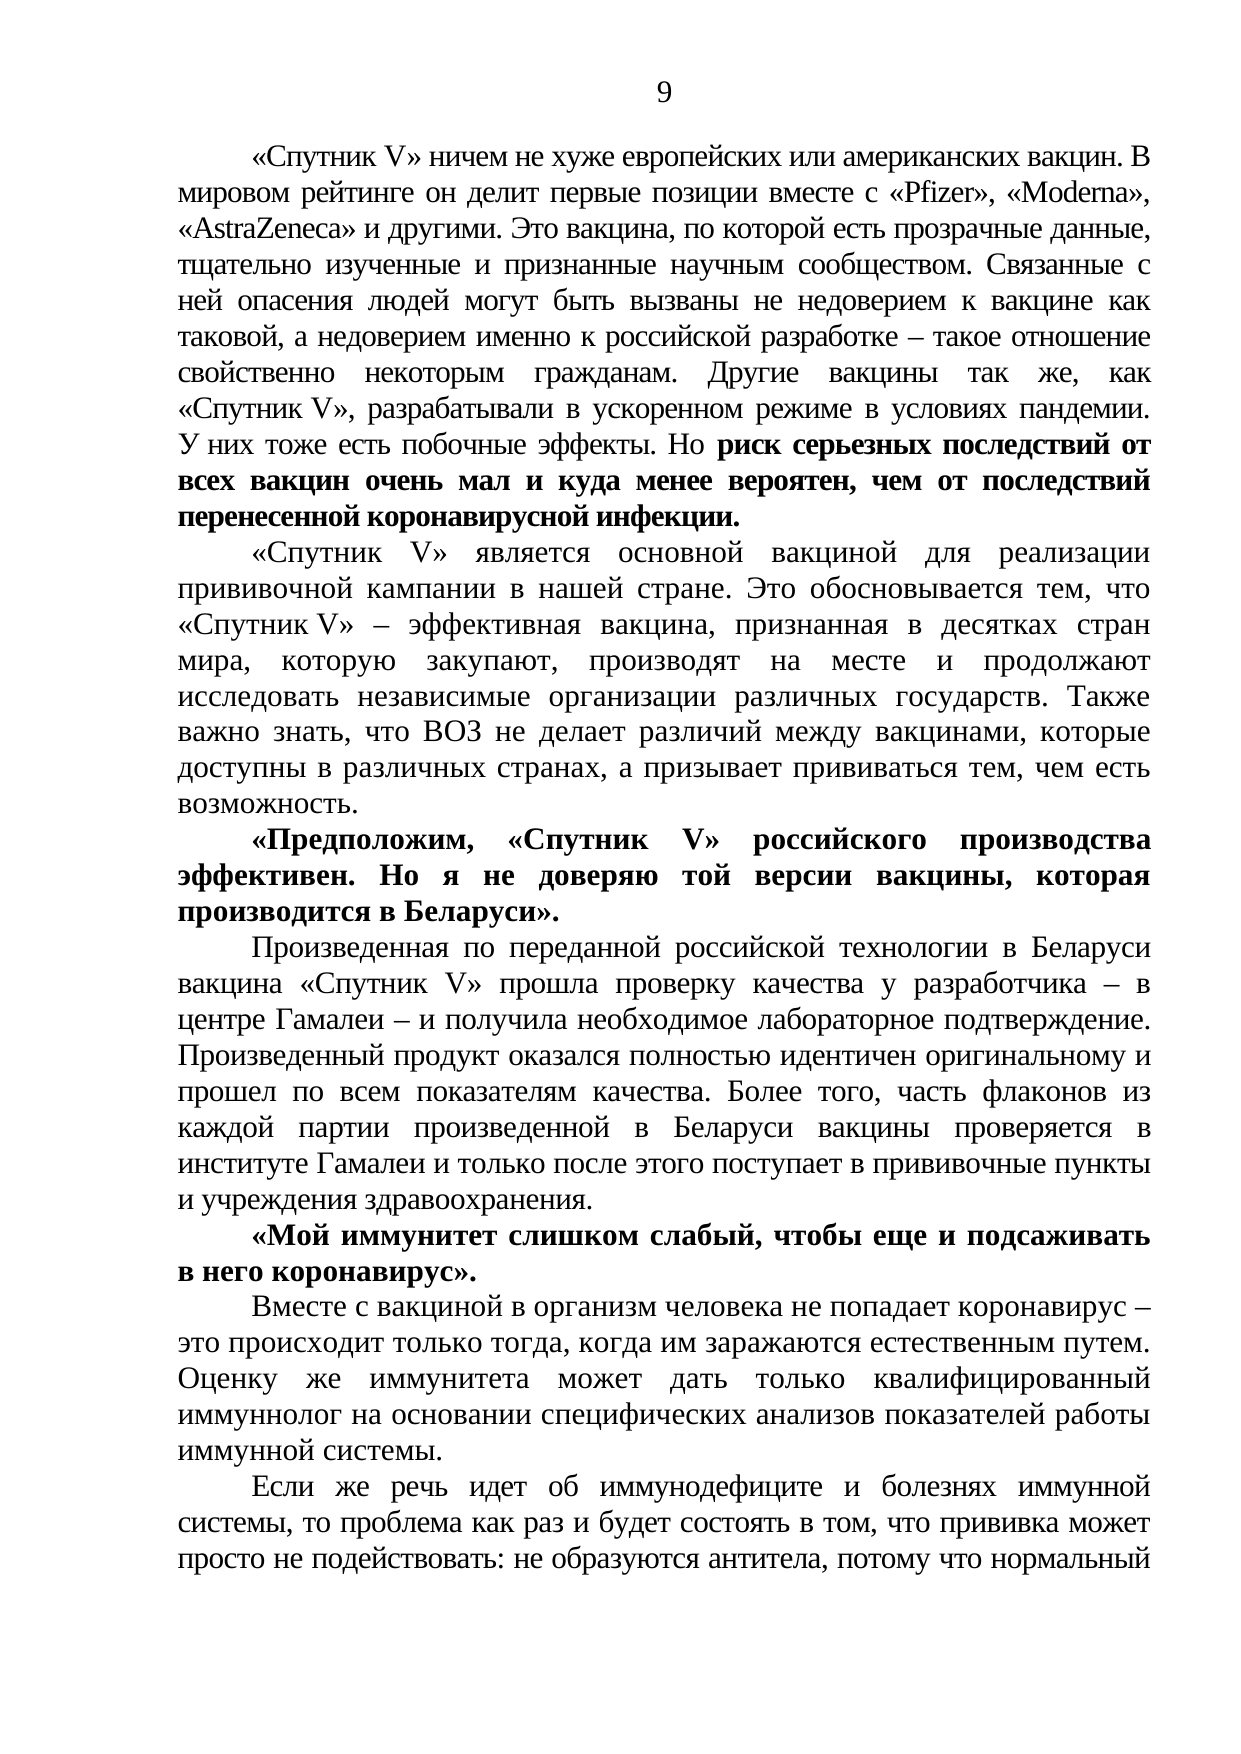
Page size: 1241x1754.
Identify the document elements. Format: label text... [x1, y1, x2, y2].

text Вместе с вакциной в организм человека не попадает коронавирус – это происходит только тогда, когда им заражаются естественным путем. Оценку же иммунитета может дать только квалифицированный иммуннолог на основании специфических анализов показателей работы иммунной системы. [177, 1288, 1152, 1467]
text Произведенная по переданной российской технологии в Беларуси вакцина «Спутник V» прошла проверку качества у разработчика – в центре Гамалеи – и получила необходимое лабораторное подтверждение. Произведенный продукт оказался полностью идентичен оригинальному и прошел по всем показателям качества. Более того, часть флаконов из каждой партии произведенной в Беларуси вакцины проверяется в институте Гамалеи и только после этого поступает в прививочные пункты и учреждения здравоохранения. [177, 928, 1152, 1216]
text «Предположим, «Спутник V» российского производства эффективен. Но я не доверяю той версии вакцины, которая производится в Беларуси». [177, 821, 1152, 928]
text «Мой иммунитет слишком слабый, чтобы еще и подсаживать в него коронавирус». [177, 1216, 1152, 1288]
text «Спутник V» является основной вакциной для реализации прививочной кампании в нашей стране. Это обосновывается тем, что «Спутник V» – эффективная вакцина, признанная в десятках стран мира, которую закупают, производят на месте и продолжают исследовать независимые организации различных государств. Также важно знать, что ВОЗ не делает различий между вакцинами, которые доступны в различных странах, а призывает прививаться тем, чем есть возможность. [177, 533, 1152, 821]
text «Спутник V» ничем не хуже европейских или американских вакцин. В мировом рейтинге он делит первые позиции вместе с «Pfizer», «Moderna», «AstraZeneca» и другими. Это вакцина, по которой есть прозрачные данные, тщательно изученные и признанные научным сообществом. Связанные с ней опасения людей могут быть вызваны не недоверием к вакцине как таковой, а недоверием именно к российской разработке – такое отношение свойственно некоторым гражданам. Другие вакцины так же, как «Спутник V», разрабатывали в ускоренном режиме в условиях пандемии. У них тоже есть побочные эффекты. Но риск серьезных последствий от всех вакцин очень мал и куда менее вероятен, чем от последствий перенесенной коронавирусной инфекции. [177, 138, 1152, 533]
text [177, 1467, 1152, 1575]
